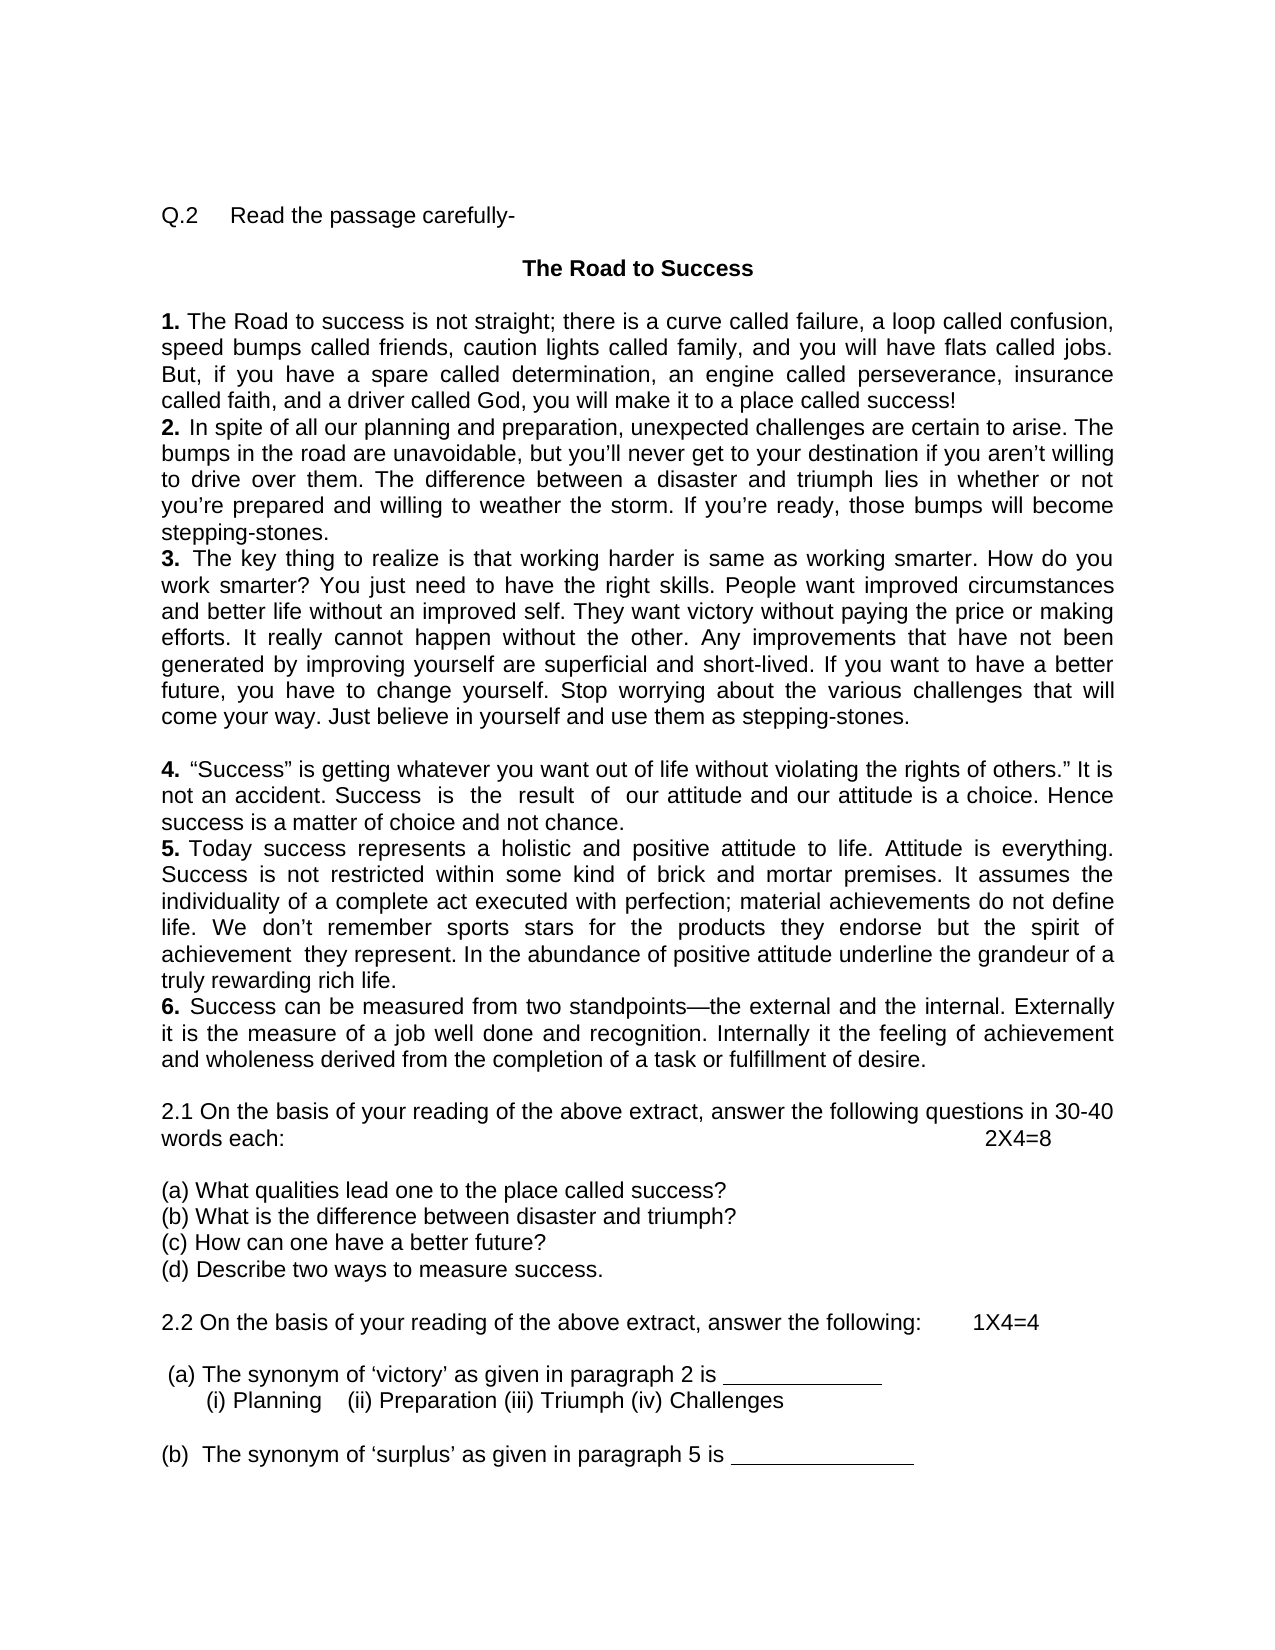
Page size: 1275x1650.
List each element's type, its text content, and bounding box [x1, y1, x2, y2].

list Describe two ways to measure success. [161, 1256, 1125, 1282]
text 2.1 On the basis of your reading of the above extract, answer the following questions in 30-40 words each: 2X4=8 [161, 1098, 1114, 1151]
list The synonym of ‘victory’ as given in paragraph 2 is [167, 1362, 1125, 1388]
list The synonym of ‘surplus’ as given in paragraph 5 is [161, 1441, 1125, 1467]
list In spite of all our planning and preparation, unexpected challenges are certain to arise. The bumps in the road are unavoidable, but you’ll never get to your destination if you aren’t willing to drive over them. The difference between a disaster and triumph lies in whether or not you’re prepared and willing to weather the storm. If you’re ready, those bumps will become stepping-stones. [161, 413, 1115, 545]
list What qualities lead one to the place called success? [161, 1177, 1125, 1203]
list Planning (ii) Preparation (iii) Triumph (iv) Challenges [206, 1388, 1125, 1414]
text The Road to Success [374, 255, 902, 282]
list Success can be measured from two standpoints—the external and the internal. Externally it is the measure of a job well done and recognition. Internally it the feeling of achievement and wholeness derived from the completion of a task or fulfillment of desire. [161, 993, 1115, 1072]
list Today success represents a holistic and positive attitude to life. Attitude is everything. Success is not restricted within some kind of brick and mortar premises. It assumes the individuality of a complete act executed with perfection; material achievements do not define life. We don’t remember sports stars for the products they endorse but the spirit of achievement they represent. In the abundance of positive attitude underline the grandeur of a truly rewarding rich life. [161, 835, 1115, 993]
list “Success” is getting whatever you want out of life without violating the rights of others.” It is not an accident. Success is the result of our attitude and our attitude is a choice. Hence success is a matter of choice and not chance. [161, 756, 1115, 835]
list How can one have a better future? [161, 1230, 1125, 1256]
list The key thing to realize is that working harder is same as working smarter. How do you work smarter? You just need to have the right skills. People want improved circumstances and better life without an improved self. They want victory without paying the price or making efforts. It really cannot happen without the other. Any improvements that have not been generated by improving yourself are superficial and short-lived. If you want to have a better future, you have to change yourself. Stop worrying about the various challenges that will come your way. Just believe in yourself and use them as stepping-stones. [161, 545, 1115, 730]
text Q.2 Read the passage carefully- [161, 203, 1125, 229]
list What is the difference between disaster and triumph? [161, 1204, 1125, 1230]
text 2.2 On the basis of your reading of the above extract, answer the following: 1X4=4 [161, 1309, 1125, 1335]
list The Road to success is not straight; there is a curve called failure, a loop called confusion, speed bumps called friends, caution lights called family, and you will have flats called jobs. But, if you have a spare called determination, an engine called perseverance, insurance called faith, and a driver called God, you will make it to a place called success! [161, 308, 1115, 413]
